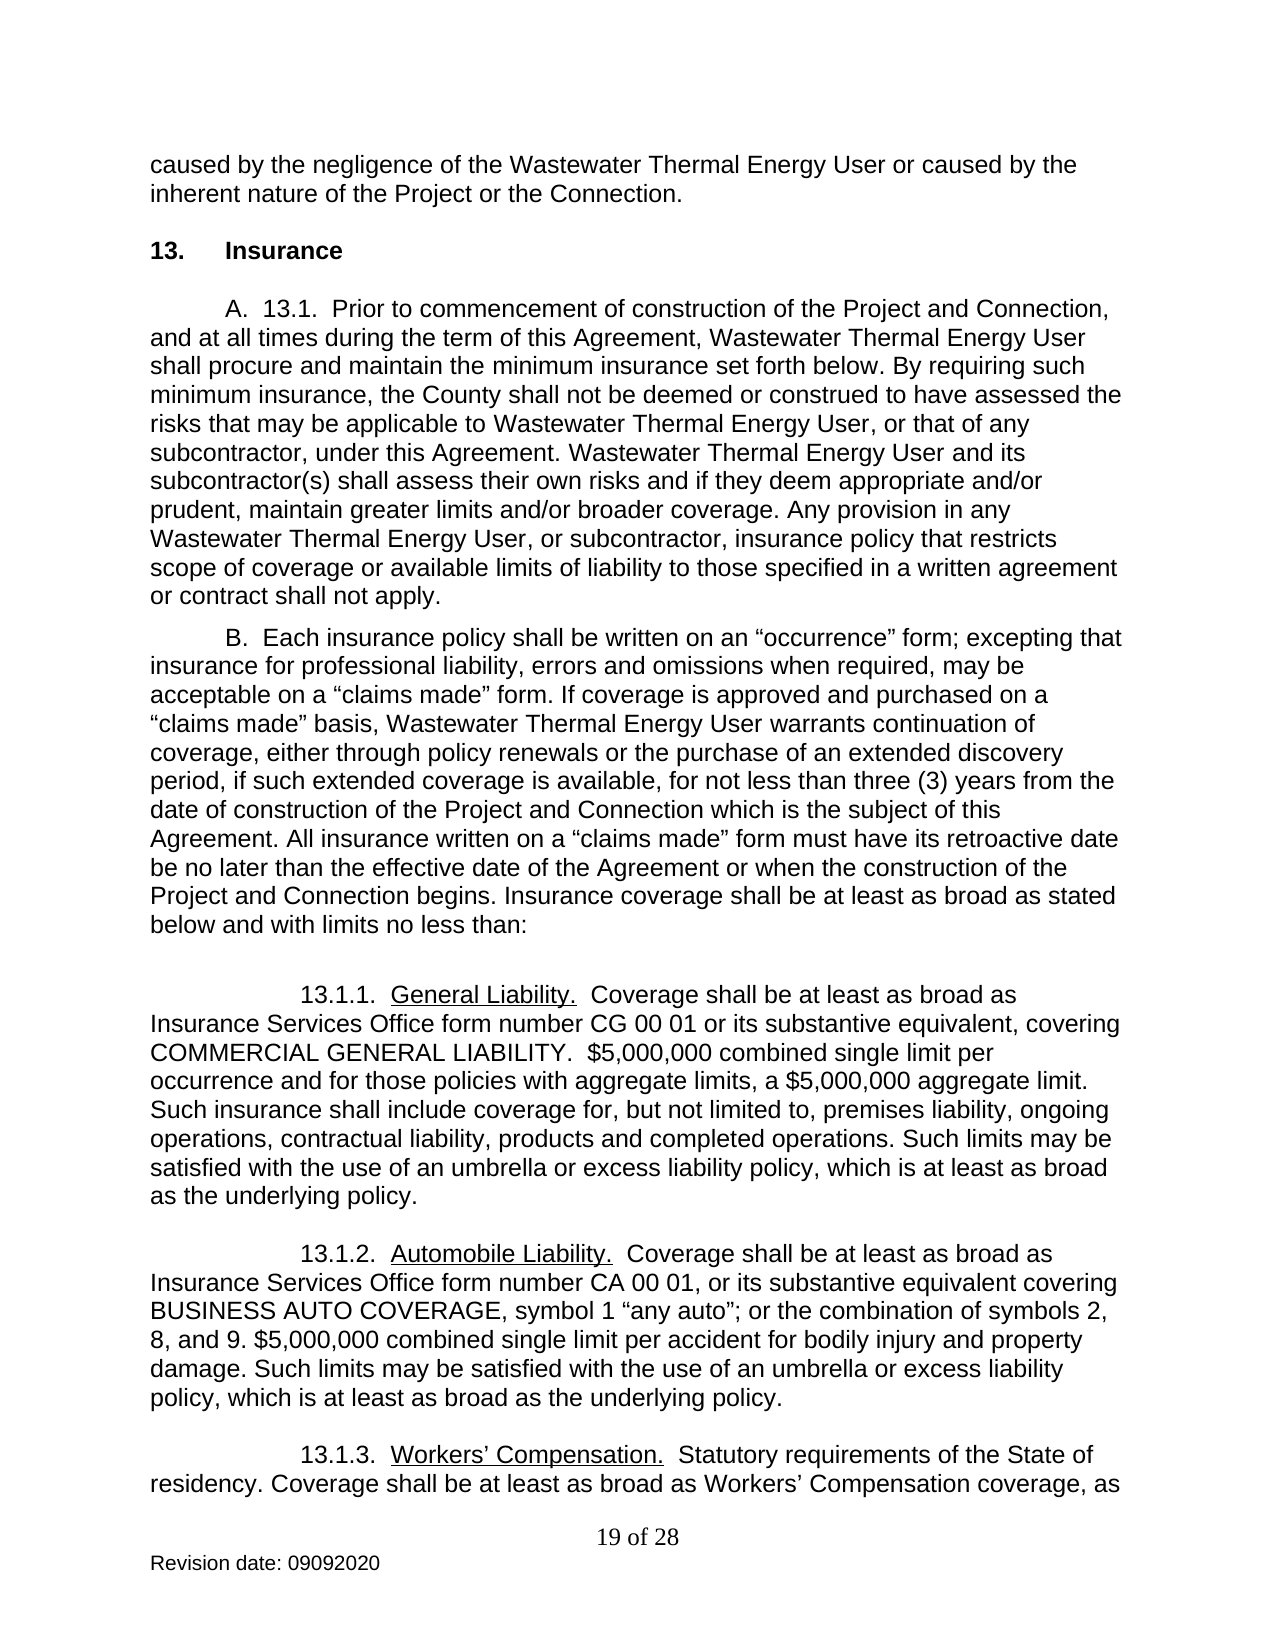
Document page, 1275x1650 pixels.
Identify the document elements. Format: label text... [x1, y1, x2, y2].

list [150, 1440, 1125, 1497]
list 13.1.2. Automobile Liability. Coverage shall be at least as broad as Insurance Services Office form number CA 00 01, or its substantive equivalent covering BUSINESS AUTO COVERAGE, symbol 1 “any auto”; or the combination of symbols 2, 8, and 9. $5,000,000 combined single limit per accident for bodily injury and property damage. Such limits may be satisfied with the use of an umbrella or excess liability policy, which is at least as broad as the underlying policy. [150, 1239, 1125, 1411]
text 13. Insurance [150, 236, 1125, 265]
list 13.1.1. General Liability. Coverage shall be at least as broad as Insurance Services Office form number CG 00 01 or its substantive equivalent, covering COMMERCIAL GENERAL LIABILITY. $5,000,000 combined single limit per occurrence and for those policies with aggregate limits, a $5,000,000 aggregate limit. Such insurance shall include coverage for, but not limited to, premises liability, ongoing operations, contractual liability, products and completed operations. Such limits may be satisfied with the use of an umbrella or excess liability policy, which is at least as broad as the underlying policy. [150, 980, 1125, 1210]
text 13.1. Prior to commencement of construction of the Project and Connection, and at all times during the term of this Agreement, Wastewater Thermal Energy User shall procure and maintain the minimum insurance set forth below. By requiring such minimum insurance, the County shall not be deemed or construed to have assessed the risks that may be applicable to Wastewater Thermal Energy User, or that of any subcontractor, under this Agreement. Wastewater Thermal Energy User and its subcontractor(s) shall assess their own risks and if they deem appropriate and/or prudent, maintain greater limits and/or broader coverage. Any provision in any Wastewater Thermal Energy User, or subcontractor, insurance policy that restricts scope of coverage or available limits of liability to those specified in a written agreement or contract shall not apply. [150, 294, 1125, 610]
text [150, 150, 1125, 207]
text Each insurance policy shall be written on an “occurrence” form; excepting that insurance for professional liability, errors and omissions when required, may be acceptable on a “claims made” form. If coverage is approved and purchased on a “claims made” basis, Wastewater Thermal Energy User warrants continuation of coverage, either through policy renewals or the purchase of an extended discovery period, if such extended coverage is available, for not less than three (3) years from the date of construction of the Project and Connection which is the subject of this Agreement. All insurance written on a “claims made” form must have its retroactive date be no later than the effective date of the Agreement or when the construction of the Project and Connection begins. Insurance coverage shall be at least as broad as stated below and with limits no less than: [150, 622, 1125, 939]
